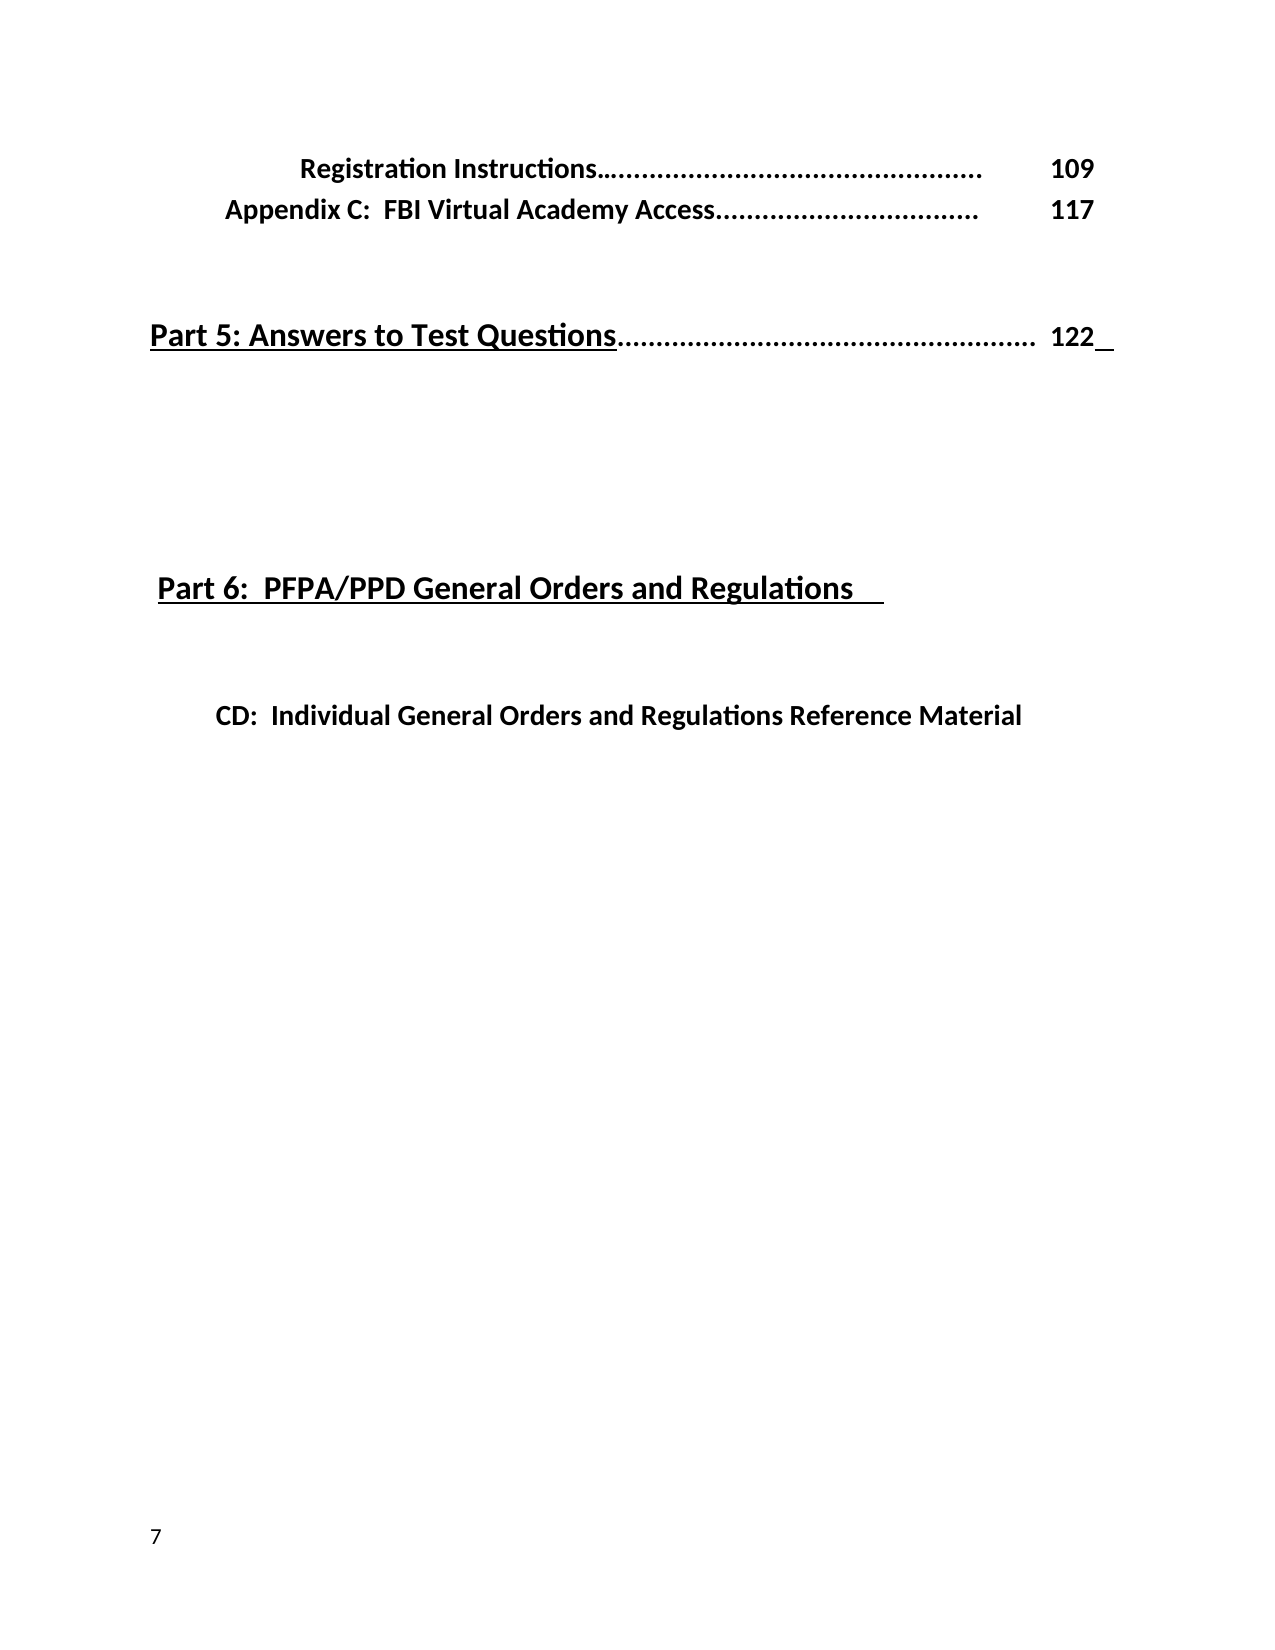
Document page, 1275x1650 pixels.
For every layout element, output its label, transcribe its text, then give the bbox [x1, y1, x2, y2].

text CD: Individual General Orders and Regulations Reference Material [150, 697, 1125, 732]
text Registration Instructions…............................................... 109 Appendix C: FBI Virtual Academy Access.................................. 117 [225, 150, 1125, 227]
text Part 6: PFPA/PPD General Orders and Regulations [150, 567, 1125, 608]
text Part 5: Answers to Test Questions...................................................... 122 [150, 314, 1125, 355]
